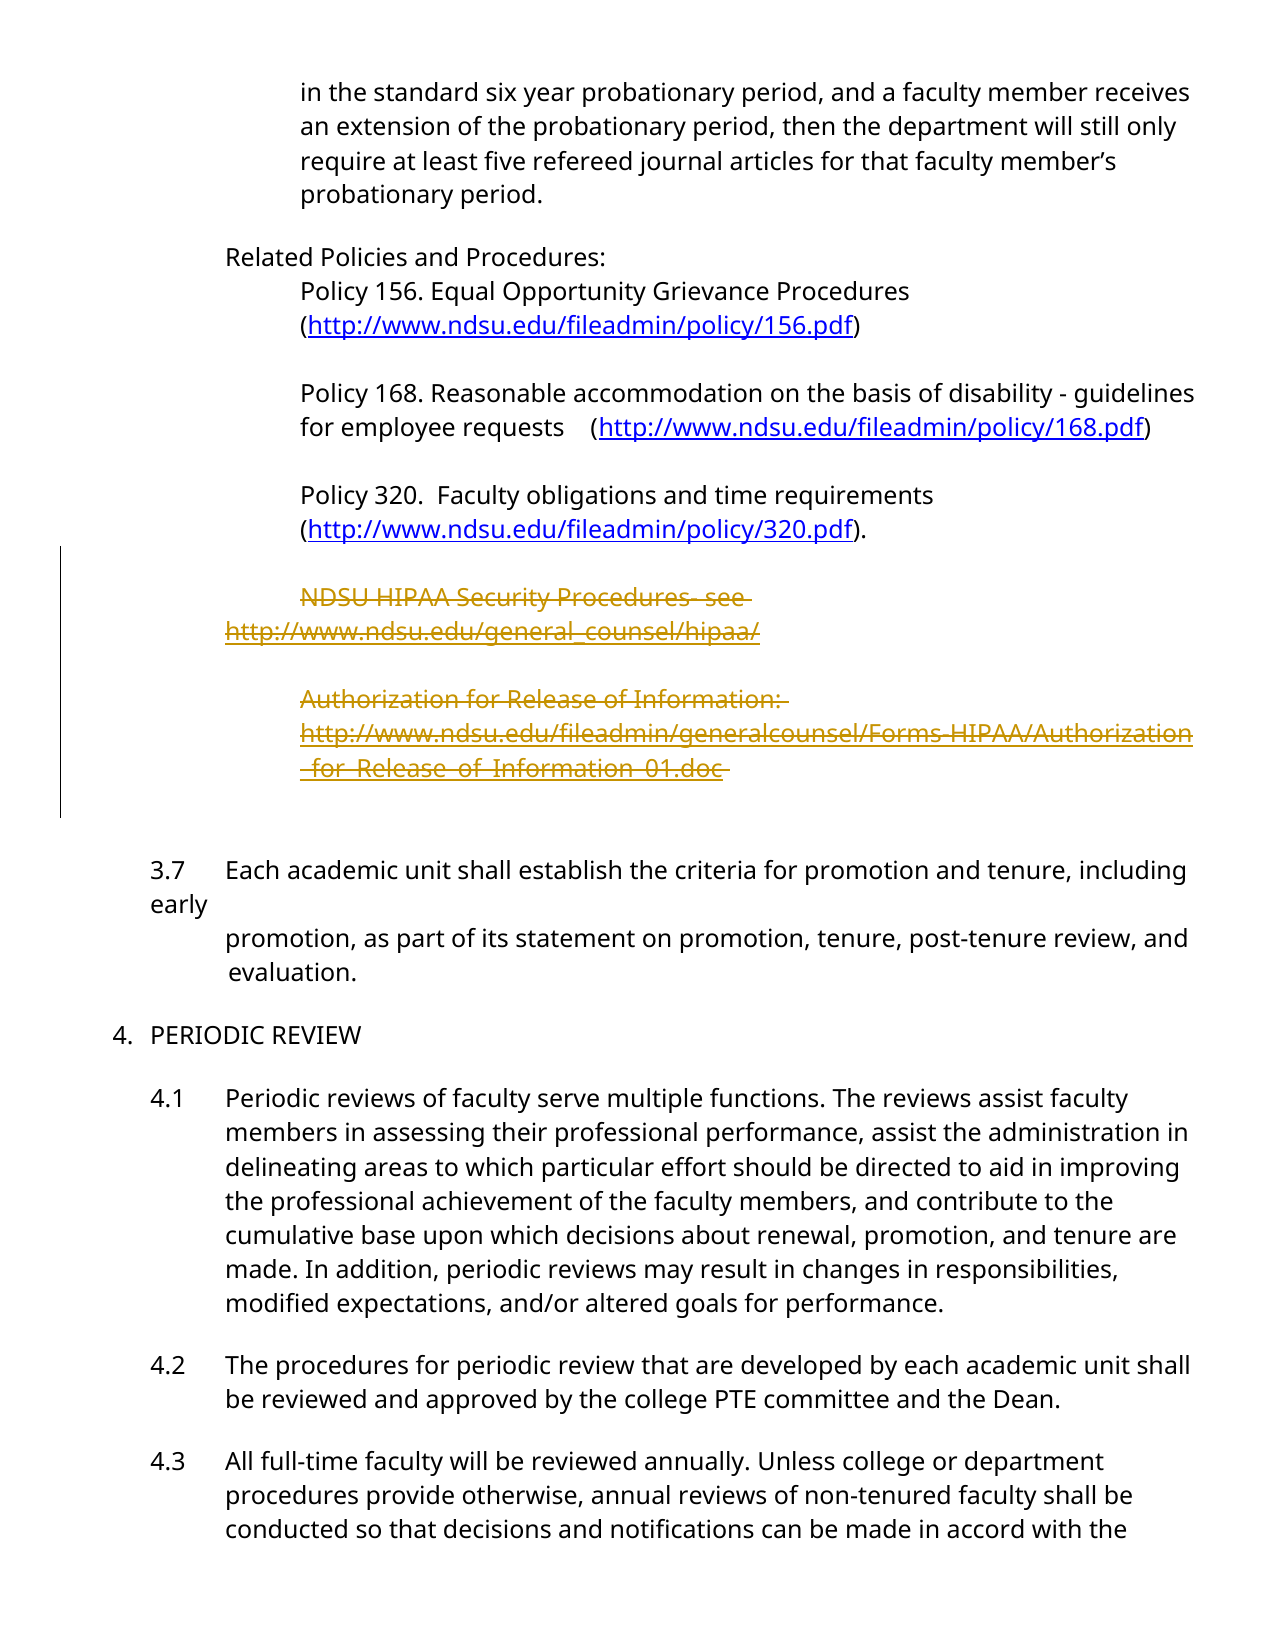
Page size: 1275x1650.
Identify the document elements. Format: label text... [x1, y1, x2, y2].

list Policy 168. Reasonable accommodation on the basis of disability - guidelines for employee requests (http://www.ndsu.edu/fileadmin/policy/168.pdf) [300, 376, 1200, 444]
text Policy 320. Faculty obligations and time requirements (http://www.ndsu.edu/fileadmin/policy/320.pdf). [300, 478, 1200, 546]
text 3.7 Each academic unit shall establish the criteria for promotion and tenure, including early promotion, as part of its statement on promotion, tenure, post-tenure review, and evaluation. [150, 852, 1200, 989]
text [150, 1444, 1200, 1546]
text 4.1 Periodic reviews of faculty serve multiple functions. The reviews assist faculty members in assessing their professional performance, assist the administration in delineating areas to which particular effort should be directed to aid in improving the professional achievement of the faculty members, and contribute to the cumulative base upon which decisions about renewal, promotion, and tenure are made. In addition, periodic reviews may result in changes in responsibilities, modified expectations, and/or altered goals for performance. [150, 1081, 1200, 1347]
text 4.2 The procedures for periodic review that are developed by each academic unit shall be reviewed and approved by the college PTE committee and the Dean. [150, 1347, 1200, 1444]
text Related Policies and Procedures: [225, 239, 1200, 273]
list PERIODIC REVIEW [112, 1018, 1200, 1052]
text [225, 75, 1200, 211]
text Policy 156. Equal Opportunity Grievance Procedures (http://www.ndsu.edu/fileadmin/policy/156.pdf) [300, 273, 1200, 341]
